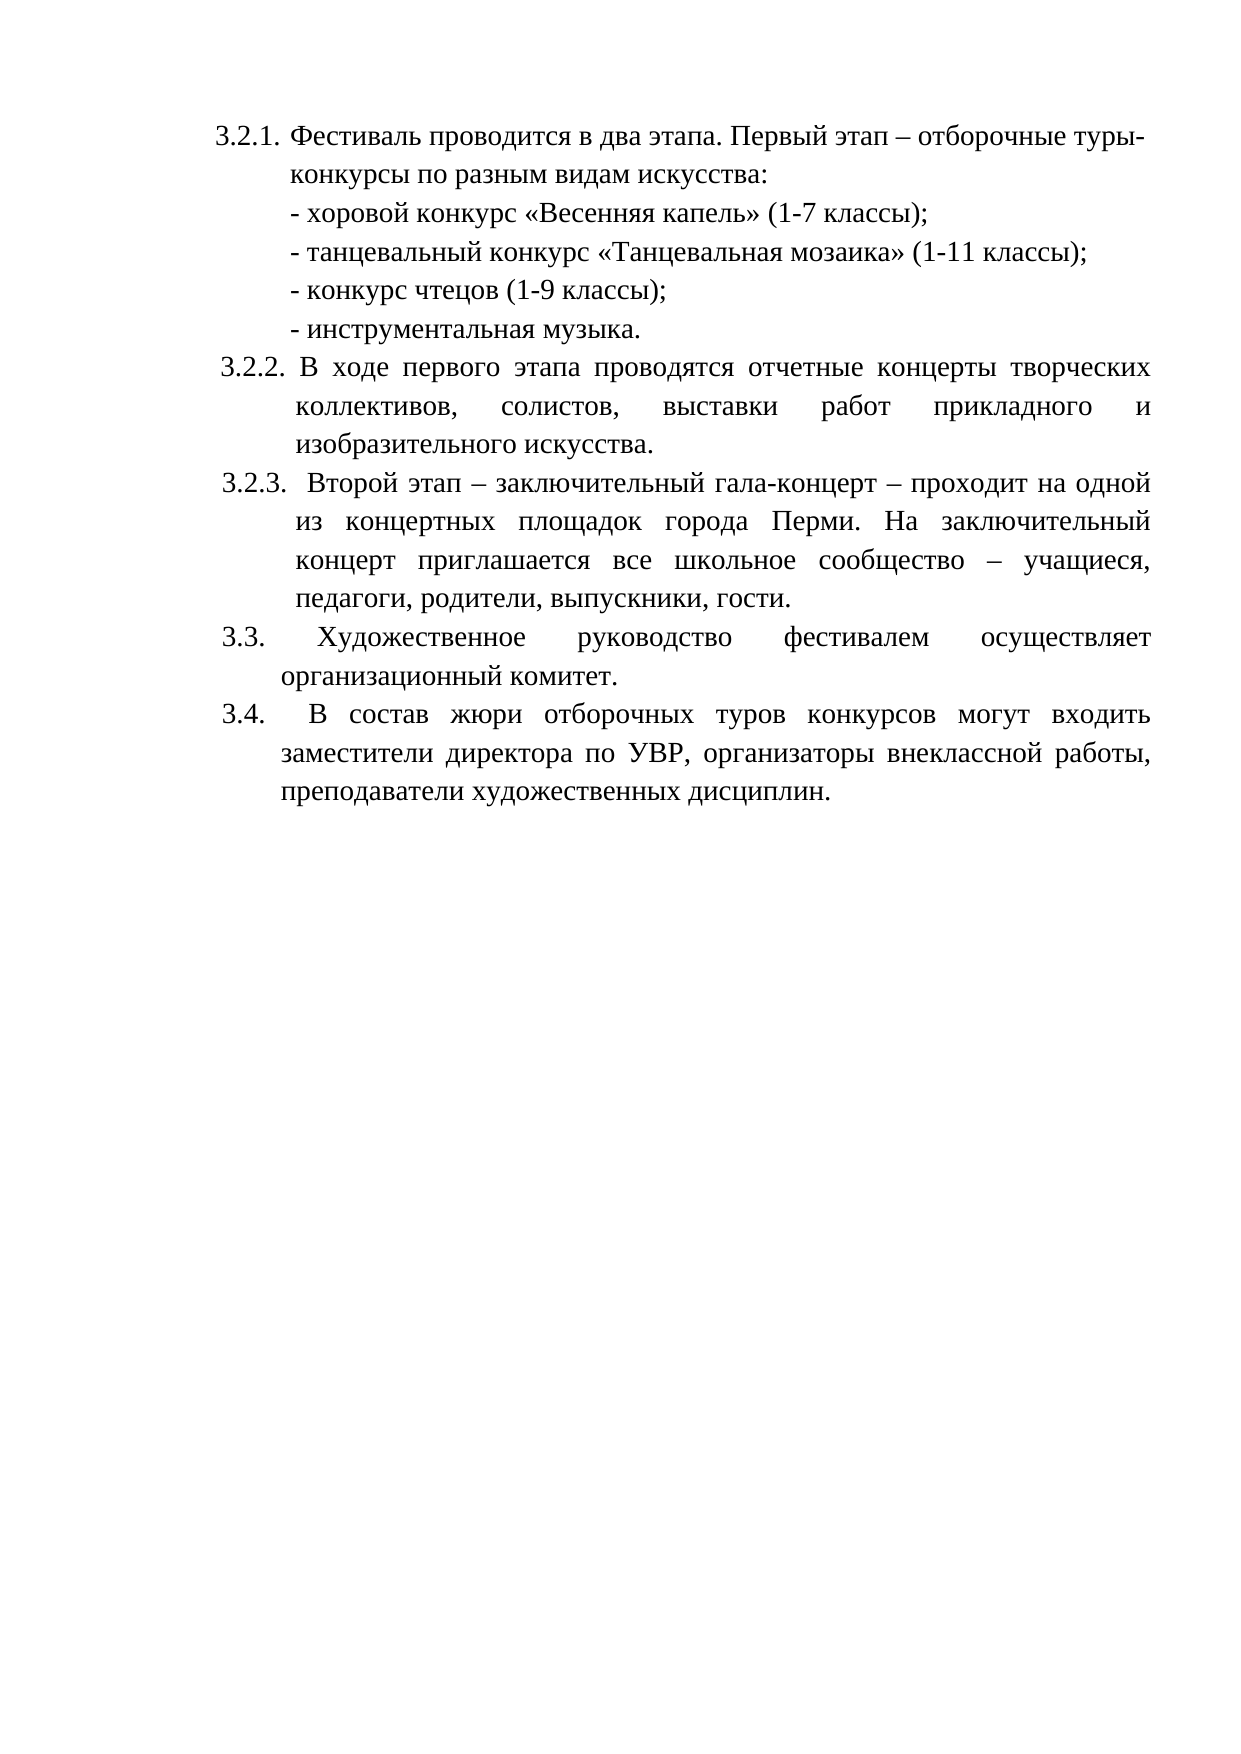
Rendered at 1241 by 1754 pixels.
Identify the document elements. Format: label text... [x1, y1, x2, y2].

list 3.4. В состав жюри отборочных туров конкурсов могут входить заместители директора по УВР, организаторы внеклассной работы, преподаватели художественных дисциплин. [222, 696, 1152, 807]
list - инструментальная музыка. [290, 311, 1152, 344]
list 3.2.3. Второй этап – заключительный гала-концерт – проходит на одной из концертных площадок города Перми. На заключительный концерт приглашается все школьное сообщество – учащиеся, педагоги, родители, выпускники, гости. [222, 465, 1152, 614]
list 3.2.2. В ходе первого этапа проводятся отчетные концерты творческих коллективов, солистов, выставки работ прикладного и изобразительного искусства. [207, 349, 1152, 460]
list - конкурс чтецов (1-9 классы); [290, 272, 1152, 306]
list - хоровой конкурс «Весенняя капель» (1-7 классы); [290, 195, 1152, 229]
list - танцевальный конкурс «Танцевальная мозаика» (1-11 классы); [290, 234, 1152, 267]
list Фестиваль проводится в два этапа. Первый этап – отборочные туры-конкурсы по разным видам искусства: [215, 118, 1152, 190]
list 3.3. Художественное руководство фестивалем осуществляет организационный комитет. [222, 619, 1152, 691]
